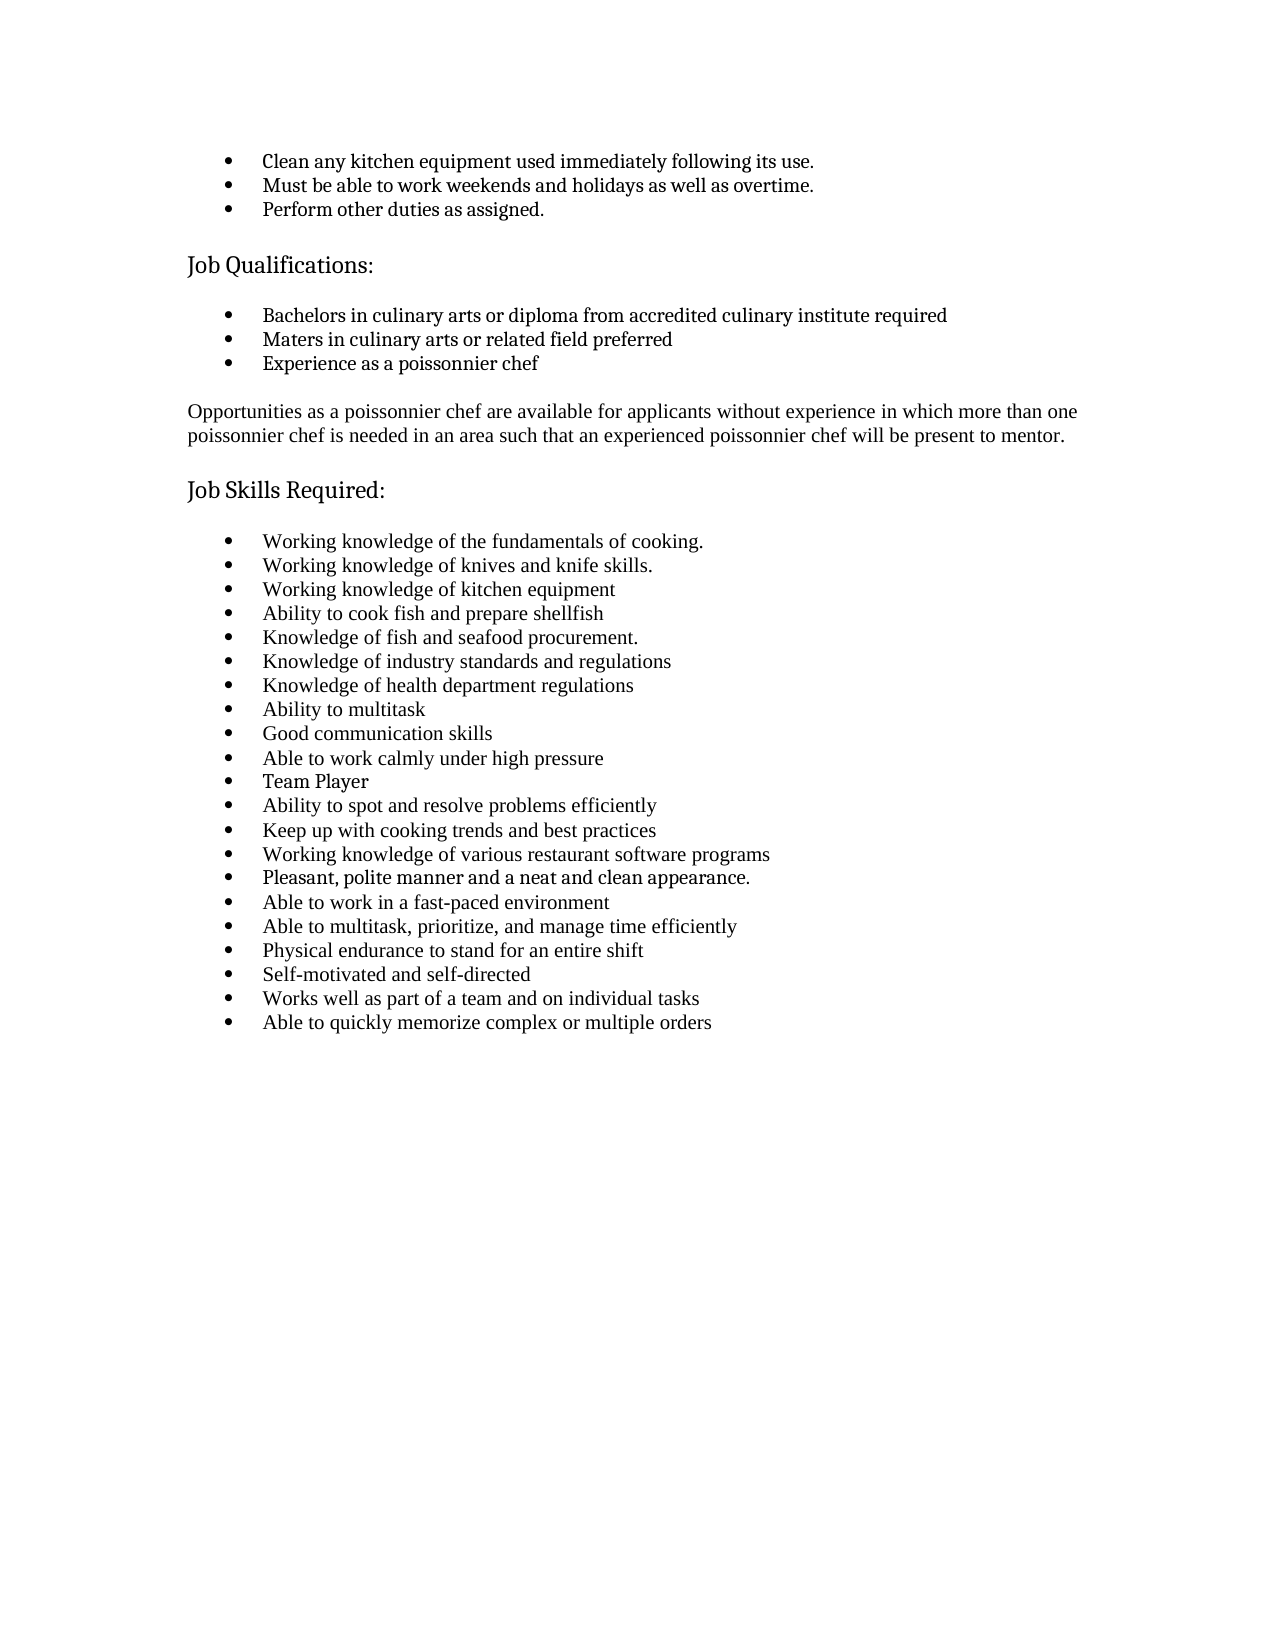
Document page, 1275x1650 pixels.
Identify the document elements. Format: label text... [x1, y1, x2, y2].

text Job Qualifications: [187, 251, 1087, 279]
list Bachelors in culinary arts or diploma from accredited culinary institute required [225, 303, 1087, 327]
list Perform other duties as assigned. [225, 198, 1087, 222]
list Working knowledge of knives and knife skills. [225, 553, 1087, 577]
list Must be able to work weekends and holidays as well as overtime. [225, 174, 1087, 198]
list Able to multitask, prioritize, and manage time efficiently [225, 914, 1087, 938]
list Experience as a poissonnier chef [225, 351, 1087, 375]
list Able to work calmly under high pressure [225, 745, 1087, 769]
list Keep up with cooking trends and best practices [225, 817, 1087, 842]
list Self-motivated and self-directed [225, 962, 1087, 986]
list Able to quickly memorize complex or multiple orders [225, 1010, 1087, 1034]
list Working knowledge of kitchen equipment [225, 577, 1087, 601]
list Knowledge of fish and seafood procurement. [225, 625, 1087, 649]
text Opportunities as a poissonnier chef are available for applicants without experience in which more than one poissonnier chef is needed in an area such that an experienced poissonnier chef will be present to mentor. [187, 399, 1087, 447]
list Knowledge of health department regulations [225, 673, 1087, 697]
list Working knowledge of the fundamentals of cooking. [225, 529, 1087, 553]
list Team Player [225, 769, 1087, 793]
list Clean any kitchen equipment used immediately following its use. [225, 150, 1087, 174]
list Able to work in a fast-paced environment [225, 889, 1087, 914]
list Ability to multitask [225, 697, 1087, 721]
list Pleasant, polite manner and a neat and clean appearance. [225, 866, 1087, 889]
list Works well as part of a team and on individual tasks [225, 986, 1087, 1010]
list Maters in culinary arts or related field preferred [225, 327, 1087, 351]
list Knowledge of industry standards and regulations [225, 649, 1087, 673]
list Physical endurance to stand for an entire shift [225, 938, 1087, 962]
list Ability to spot and resolve problems efficiently [225, 793, 1087, 817]
text Job Skills Required: [187, 476, 1087, 505]
list Working knowledge of various restaurant software programs [225, 842, 1087, 866]
list Ability to cook fish and prepare shellfish [225, 601, 1087, 625]
list Good communication skills [225, 721, 1087, 745]
